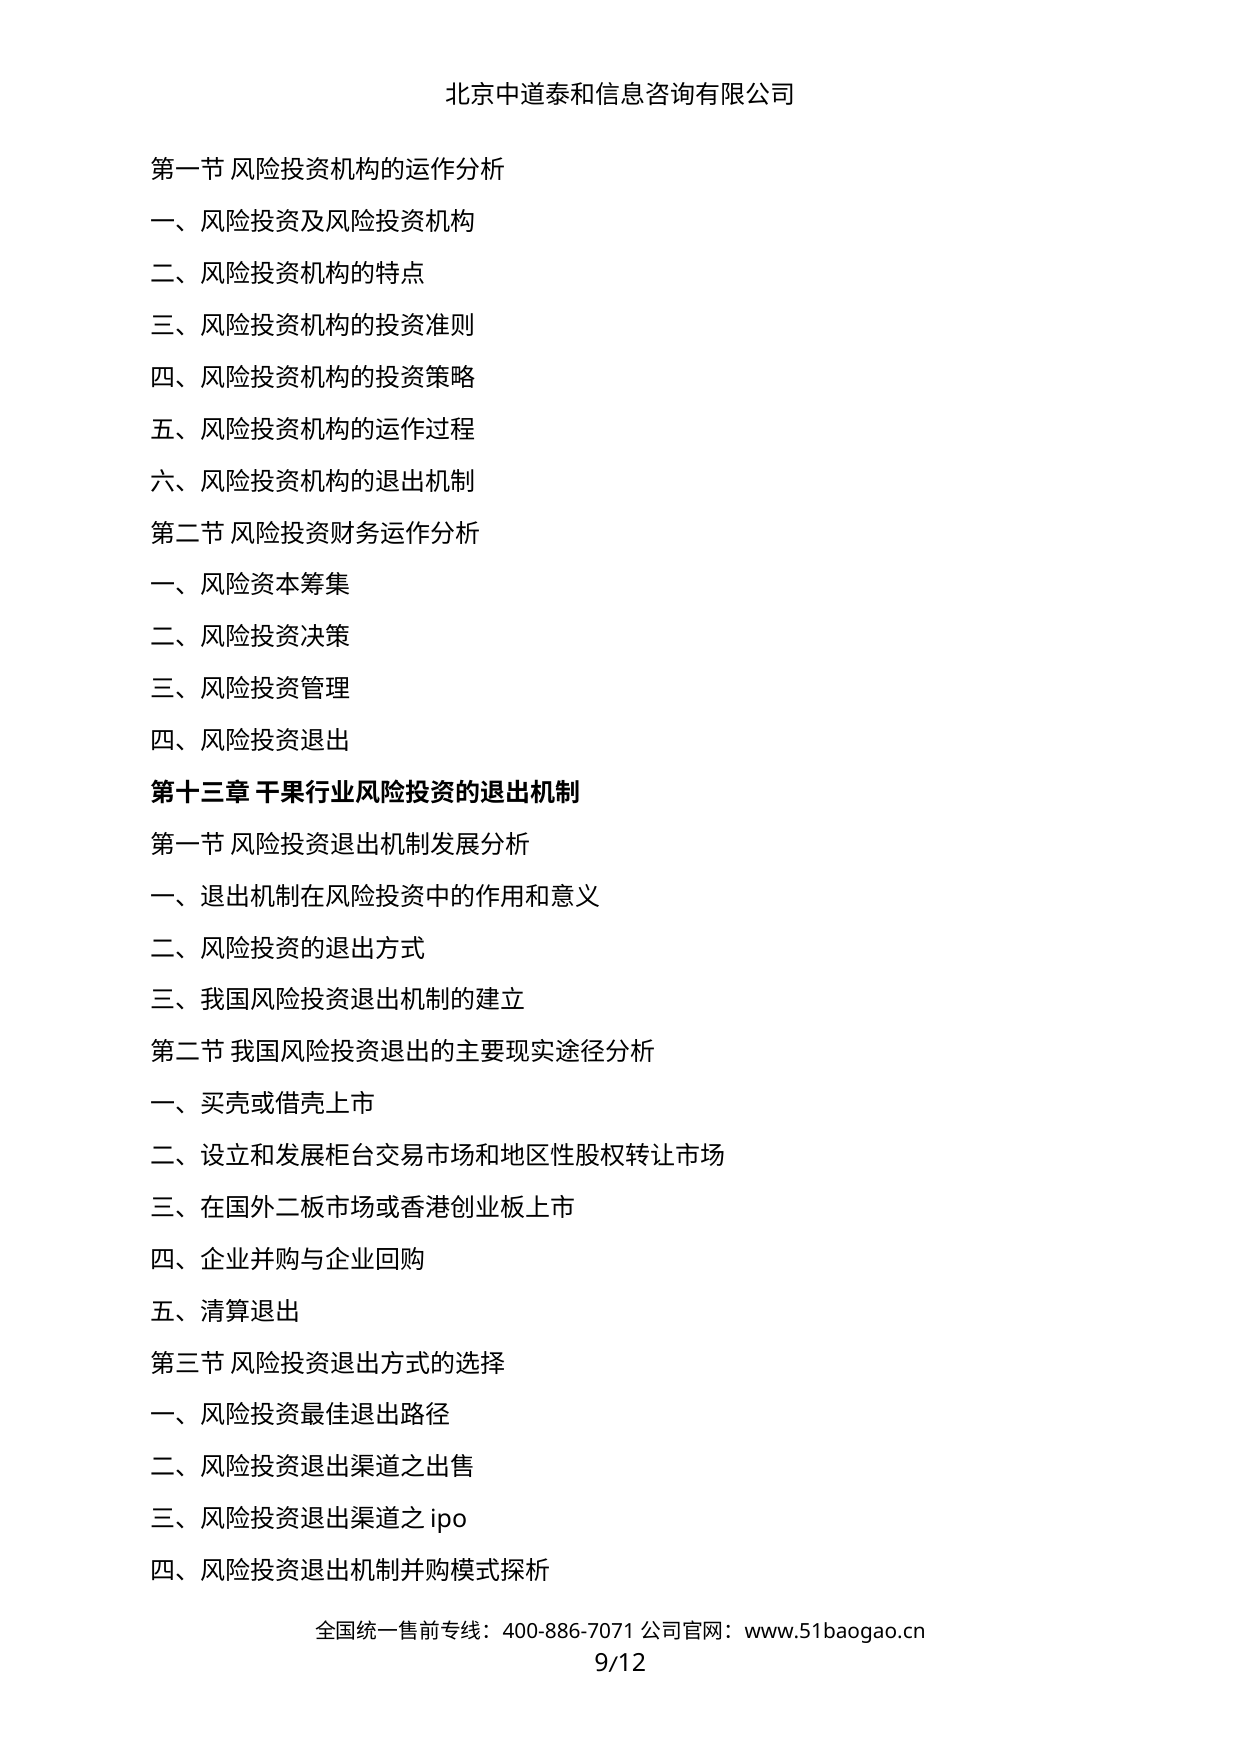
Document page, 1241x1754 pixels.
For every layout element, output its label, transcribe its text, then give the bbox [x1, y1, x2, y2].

text 第三节 风险投资退出方式的选择 [150, 1343, 1090, 1379]
text 六、风险投资机构的退出机制 [150, 461, 1090, 497]
text 第一节 风险投资机构的运作分析 [150, 150, 1090, 186]
text 四、企业并购与企业回购 [150, 1239, 1090, 1276]
text 第十三章 干果行业风险投资的退出机制 [150, 772, 1090, 809]
text 一、风险投资及风险投资机构 [150, 202, 1090, 238]
text 第二节 风险投资财务运作分析 [150, 513, 1090, 549]
text 四、风险投资退出机制并购模式探析 [150, 1551, 1090, 1587]
text 二、设立和发展柜台交易市场和地区性股权转让市场 [150, 1136, 1090, 1172]
text 一、买壳或借壳上市 [150, 1084, 1090, 1120]
text 第二节 我国风险投资退出的主要现实途径分析 [150, 1032, 1090, 1068]
text 四、风险投资机构的投资策略 [150, 357, 1090, 394]
text 三、风险投资管理 [150, 669, 1090, 705]
text 五、风险投资机构的运作过程 [150, 409, 1090, 446]
text 四、风险投资退出 [150, 721, 1090, 757]
text 三、我国风险投资退出机制的建立 [150, 980, 1090, 1016]
text 二、风险投资的退出方式 [150, 928, 1090, 964]
text 三、风险投资机构的投资准则 [150, 306, 1090, 342]
text 一、退出机制在风险投资中的作用和意义 [150, 876, 1090, 912]
text 三、在国外二板市场或香港创业板上市 [150, 1187, 1090, 1224]
text 第一节 风险投资退出机制发展分析 [150, 824, 1090, 861]
text 三、风险投资退出渠道之ipo [150, 1499, 1090, 1535]
text 二、风险投资机构的特点 [150, 254, 1090, 290]
text 一、风险投资最佳退出路径 [150, 1395, 1090, 1431]
text 二、风险投资决策 [150, 617, 1090, 653]
text 二、风险投资退出渠道之出售 [150, 1447, 1090, 1483]
text 五、清算退出 [150, 1291, 1090, 1327]
text 一、风险资本筹集 [150, 565, 1090, 601]
